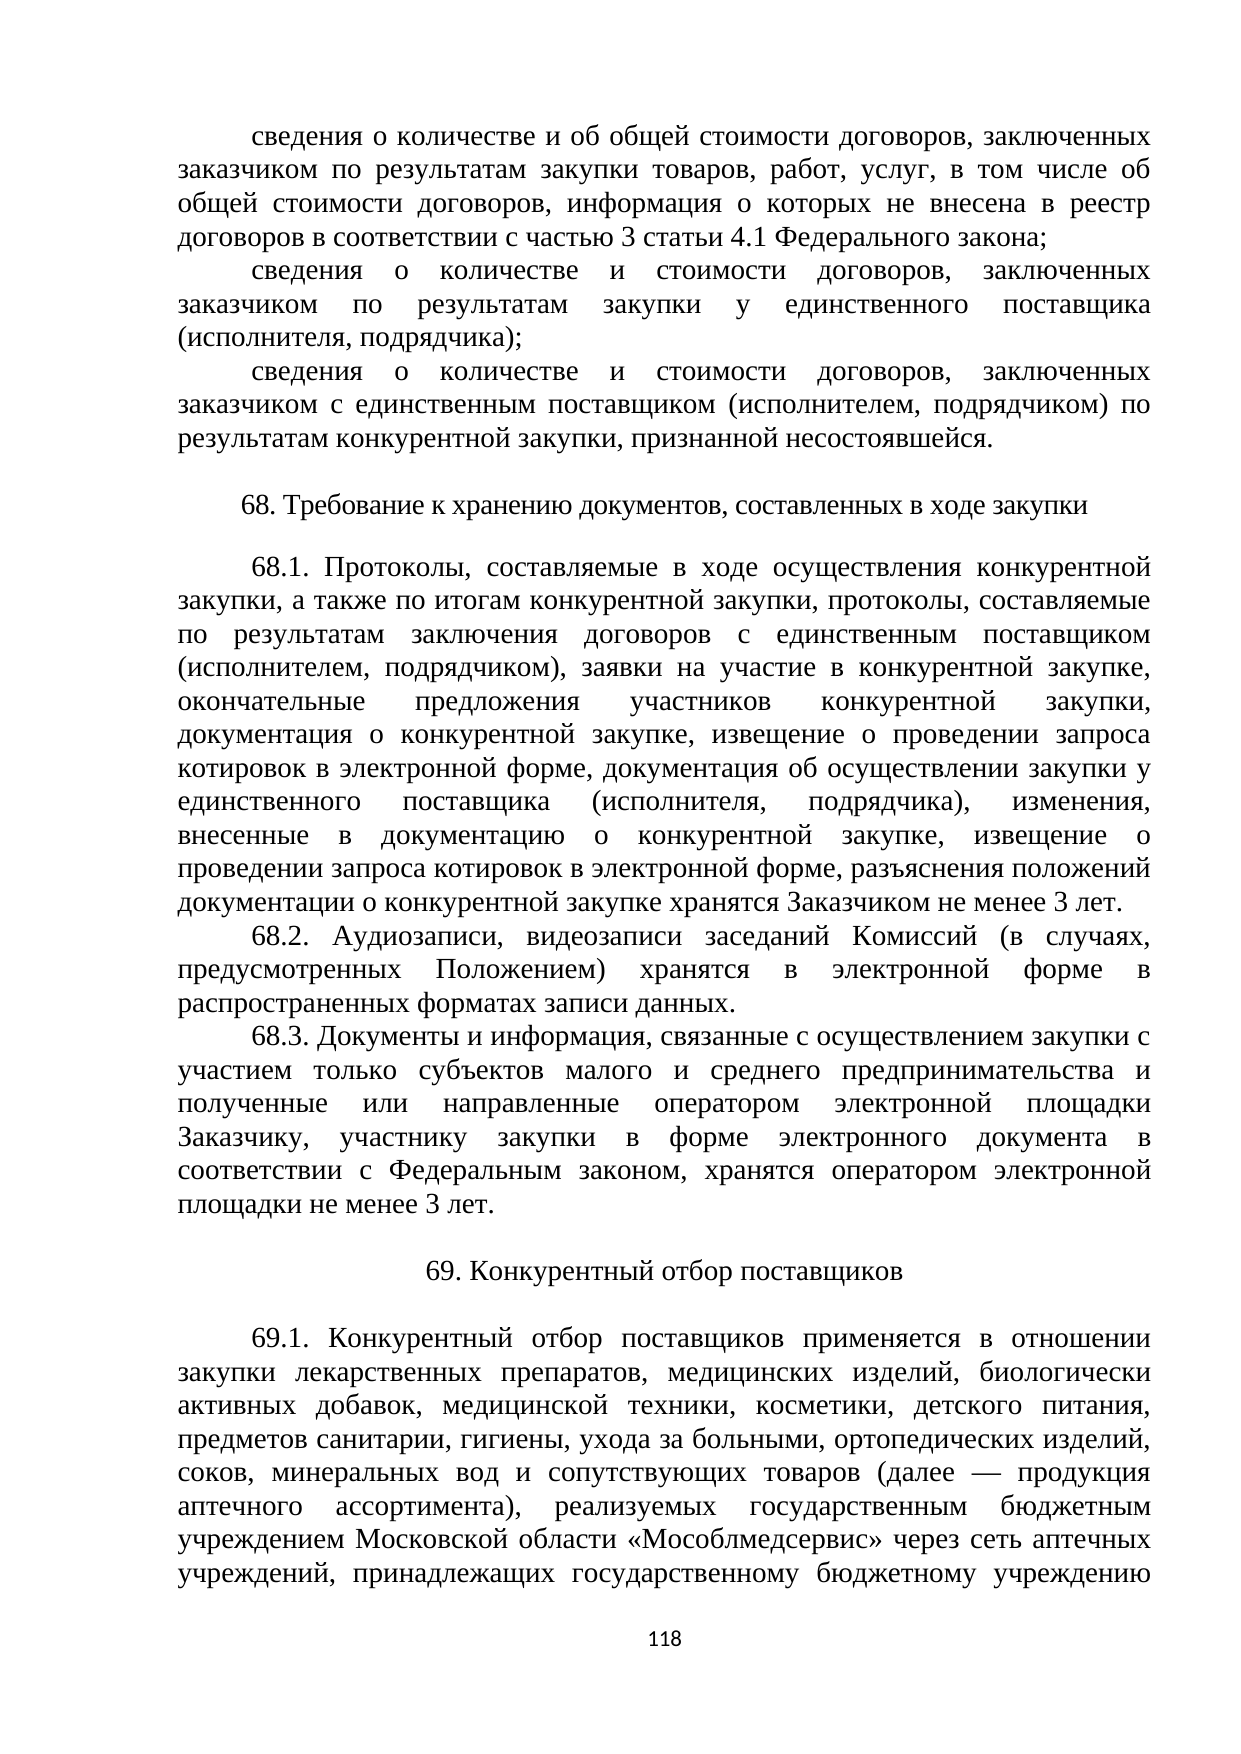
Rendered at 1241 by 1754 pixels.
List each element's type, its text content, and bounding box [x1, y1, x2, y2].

text 68.3. Документы и информация, связанные с осуществлением закупки с участием только субъектов малого и среднего предпринимательства и полученные или направленные оператором электронной площадки Заказчику, участнику закупки в форме электронного документа в соответствии с Федеральным законом, хранятся оператором электронной площадки не менее 3 лет. [177, 1018, 1152, 1219]
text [177, 1320, 1152, 1588]
text 68.1. Протоколы, составляемые в ходе осуществления конкурентной закупки, а также по итогам конкурентной закупки, протоколы, составляемые по результатам заключения договоров с единственным поставщиком (исполнителем, подрядчиком), заявки на участие в конкурентной закупке, окончательные предложения участников конкурентной закупки, документация о конкурентной закупке, извещение о проведении запроса котировок в электронной форме, документация об осуществлении закупки у единственного поставщика (исполнителя, подрядчика), изменения, внесенные в документацию о конкурентной закупке, извещение о проведении запроса котировок в электронной форме, разъяснения положений документации о конкурентной закупке хранятся Заказчиком не менее 3 лет. [177, 549, 1152, 918]
text сведения о количестве и стоимости договоров, заключенных заказчиком с единственным поставщиком (исполнителем, подрядчиком) по результатам конкурентной закупки, признанной несостоявшейся. [177, 353, 1152, 453]
text 68. Требование к хранению документов, составленных в ходе закупки [177, 487, 1152, 521]
text 68.2. Аудиозаписи, видеозаписи заседаний Комиссий (в случаях, предусмотренных Положением) хранятся в электронной форме в распространенных форматах записи данных. [177, 918, 1152, 1018]
text сведения о количестве и стоимости договоров, заключенных заказчиком по результатам закупки у единственного поставщика (исполнителя, подрядчика); [177, 252, 1152, 353]
text сведения о количестве и об общей стоимости договоров, заключенных заказчиком по результатам закупки товаров, работ, услуг, в том числе об общей стоимости договоров, информация о которых не внесена в реестр договоров в соответствии с частью 3 статьи 4.1 Федерального закона; [177, 118, 1152, 252]
list 69. Конкурентный отбор поставщиков [177, 1253, 1152, 1287]
